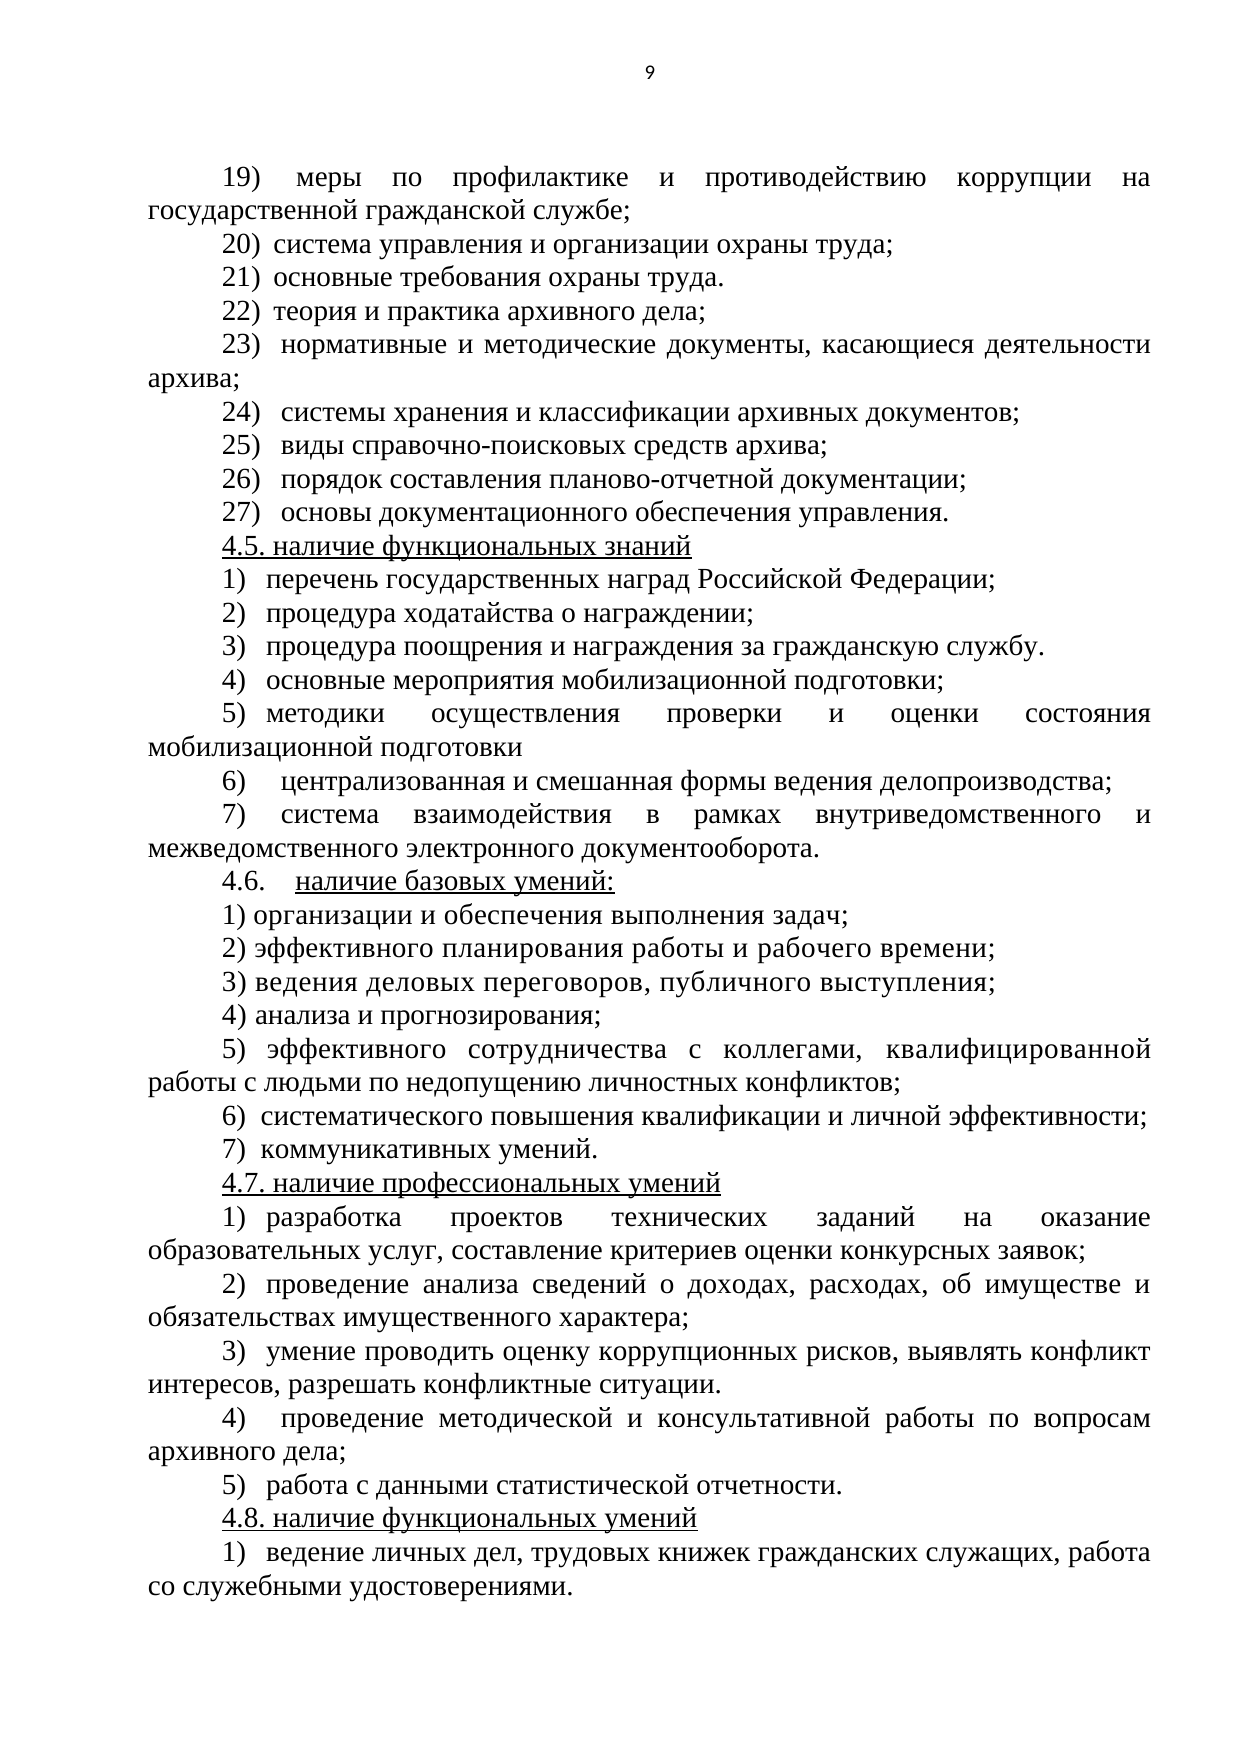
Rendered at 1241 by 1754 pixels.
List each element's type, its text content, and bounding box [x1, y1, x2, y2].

list методики осуществления проверки и оценки состояния мобилизационной подготовки [148, 696, 1152, 763]
list ведение личных дел, трудовых книжек гражданских служащих, работа со служебными удостоверениями. [148, 1534, 1152, 1601]
list виды справочно-поисковых средств архива; [148, 427, 1152, 461]
list проведение методической и консультативной работы по вопросам архивного дела; [148, 1400, 1152, 1467]
list система управления и организации охраны труда; [148, 226, 1152, 259]
list меры по профилактике и противодействию коррупции на государственной гражданской службе; [148, 159, 1152, 226]
list наличие базовых умений: [148, 863, 1152, 897]
list теория и практика архивного дела; [148, 293, 1152, 327]
list основные требования охраны труда. [148, 259, 1152, 293]
list разработка проектов технических заданий на оказание образовательных услуг, составление критериев оценки конкурсных заявок; [148, 1199, 1152, 1266]
list системы хранения и классификации архивных документов; [148, 394, 1152, 427]
list умение проводить оценку коррупционных рисков, выявлять конфликт интересов, разрешать конфликтные ситуации. [148, 1333, 1152, 1400]
list процедура ходатайства о награждении; [148, 595, 1152, 628]
list нормативные и методические документы, касающиеся деятельности архива; [148, 327, 1152, 394]
text 4.5. наличие функциональных знаний [148, 528, 1152, 561]
text 4.8. наличие функциональных умений [148, 1501, 1152, 1534]
list централизованная и смешанная формы ведения делопроизводства; [148, 763, 1152, 796]
text 6) систематического повышения квалификации и личной эффективности; [148, 1098, 1152, 1132]
list проведение анализа сведений о доходах, расходах, об имуществе и обязательствах имущественного характера; [148, 1266, 1152, 1333]
list порядок составления планово-отчетной документации; [148, 461, 1152, 494]
text 1) организации и обеспечения выполнения задач; [148, 897, 1152, 930]
text 7) коммуникативных умений. [148, 1132, 1152, 1165]
text 4.7. наличие профессиональных умений [148, 1165, 1152, 1199]
text 2) эффективного планирования работы и рабочего времени; [148, 930, 1152, 964]
list система взаимодействия в рамках внутриведомственного и межведомственного электронного документооборота. [148, 796, 1152, 863]
text 3) ведения деловых переговоров, публичного выступления; [148, 964, 1152, 997]
list основные мероприятия мобилизационной подготовки; [148, 662, 1152, 696]
list основы документационного обеспечения управления. [148, 494, 1152, 528]
list перечень государственных наград Российской Федерации; [148, 561, 1152, 595]
text 4) анализа и прогнозирования; [148, 997, 1152, 1031]
list процедура поощрения и награждения за гражданскую службу. [148, 628, 1152, 662]
text 5) эффективного сотрудничества с коллегами, квалифицированной работы с людьми по недопущению личностных конфликтов; [148, 1031, 1152, 1098]
list работа с данными статистической отчетности. [148, 1467, 1152, 1501]
